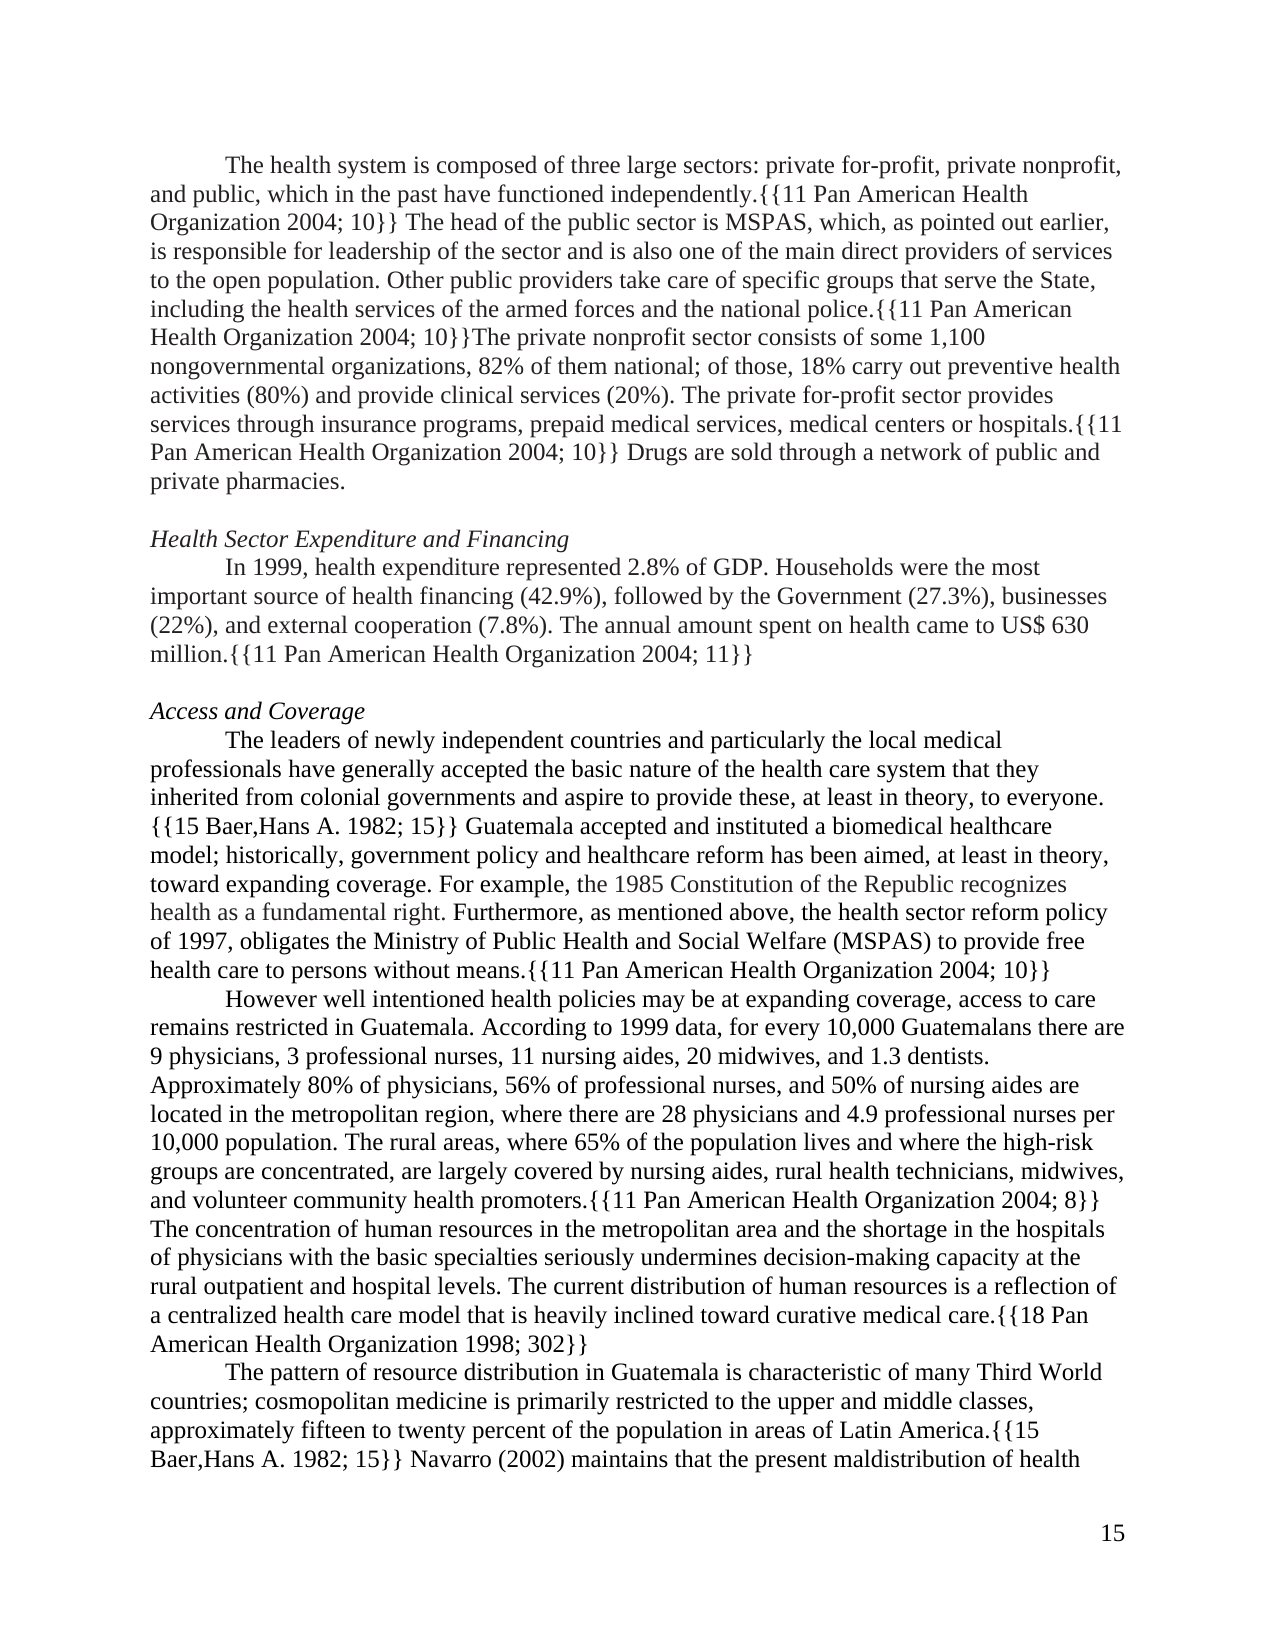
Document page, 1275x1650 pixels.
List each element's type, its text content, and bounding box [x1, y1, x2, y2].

text However well intentioned health policies may be at expanding coverage, access to care remains restricted in Guatemala. According to 1999 data, for every 10,000 Guatemalans there are 9 physicians, 3 professional nurses, 11 nursing aides, 20 midwives, and 1.3 dentists. Approximately 80% of physicians, 56% of professional nurses, and 50% of nursing aides are located in the metropolitan region, where there are 28 physicians and 4.9 professional nurses per 10,000 population. The rural areas, where 65% of the population lives and where the high-risk groups are concentrated, are largely covered by nursing aides, rural health technicians, midwives, and volunteer community health promoters.{{11 Pan American Health Organization 2004; 8}} The concentration of human resources in the metropolitan area and the shortage in the hospitals of physicians with the basic specialties seriously undermines decision-making capacity at the rural outpatient and hospital levels. The current distribution of human resources is a reflection of a centralized health care model that is heavily inclined toward curative medical care.{{18 Pan American Health Organization 1998; 302}} [150, 984, 1125, 1357]
text In 1999, health expenditure represented 2.8% of GDP. Households were the most important source of health financing (42.9%), followed by the Government (27.3%), businesses (22%), and external cooperation (7.8%). The annual amount spent on health came to US$ 630 million.{{11 Pan American Health Organization 2004; 11}} [150, 552, 1125, 667]
text The health system is composed of three large sectors: private for-profit, private nonprofit, and public, which in the past have functioned independently.{{11 Pan American Health Organization 2004; 10}} The head of the public sector is MSPAS, which, as pointed out earlier, is responsible for leadership of the sector and is also one of the main direct providers of services to the open population. Other public providers take care of specific groups that serve the State, including the health services of the armed forces and the national police.{{11 Pan American Health Organization 2004; 10}}The private nonprofit sector consists of some 1,100 nongovernmental organizations, 82% of them national; of those, 18% carry out preventive health activities (80%) and provide clinical services (20%). The private for-profit sector provides services through insurance programs, prepaid medical services, medical centers or hospitals.{{11 Pan American Health Organization 2004; 10}} Drugs are sold through a network of public and private pharmacies. [150, 150, 1125, 495]
text Access and Coverage [150, 696, 1125, 725]
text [150, 1357, 1125, 1472]
text Health Sector Expenditure and Financing [150, 524, 1125, 552]
text The leaders of newly independent countries and particularly the local medical professionals have generally accepted the basic nature of the health care system that they inherited from colonial governments and aspire to provide these, at least in theory, to everyone.{{15 Baer,Hans A. 1982; 15}} Guatemala accepted and instituted a biomedical healthcare model; historically, government policy and healthcare reform has been aimed, at least in theory, toward expanding coverage. For example, the 1985 Constitution of the Republic recognizes health as a fundamental right. Furthermore, as mentioned above, the health sector reform policy of 1997, obligates the Ministry of Public Health and Social Welfare (MSPAS) to provide free health care to persons without means.{{11 Pan American Health Organization 2004; 10}} [150, 725, 1125, 984]
